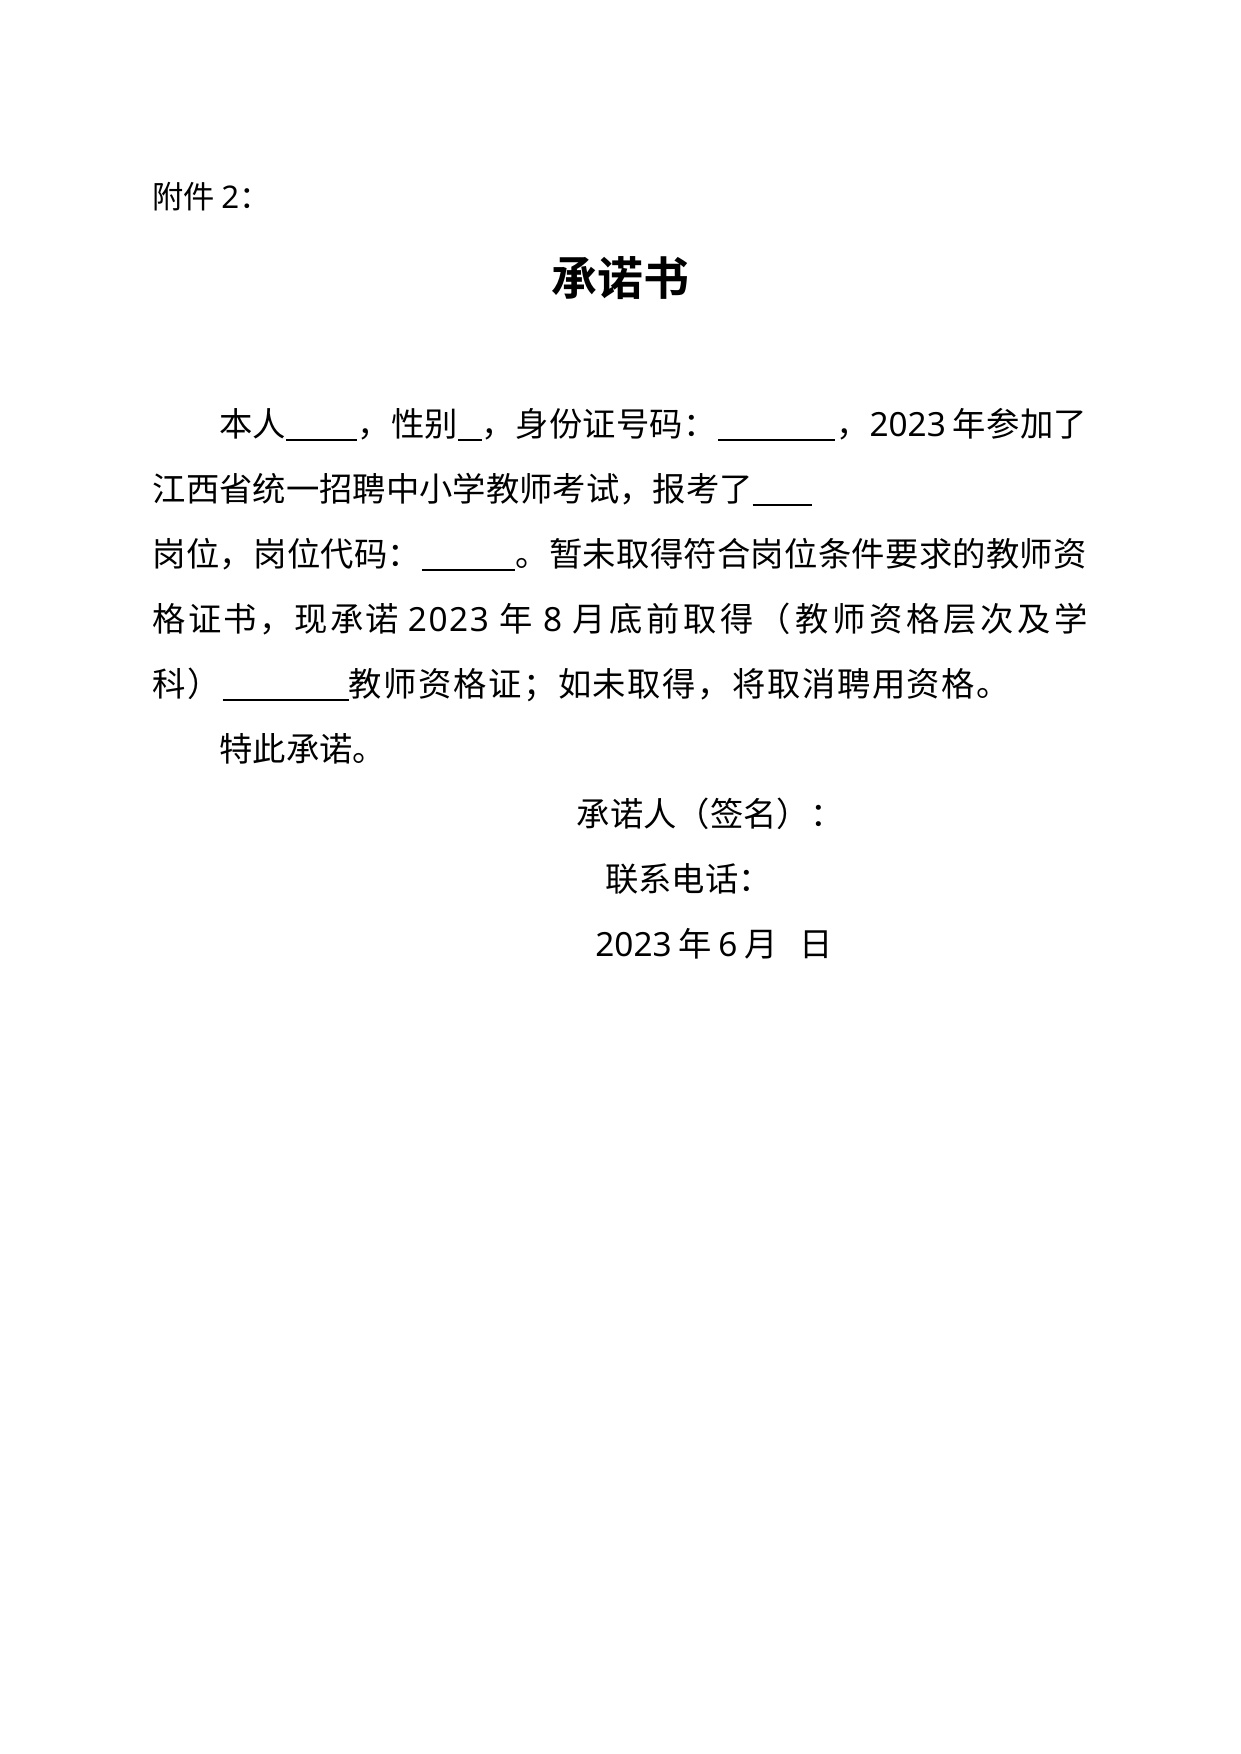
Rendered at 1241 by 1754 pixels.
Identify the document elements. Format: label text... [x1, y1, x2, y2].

text 2023年6月 日 [152, 909, 1088, 974]
text 联系电话： [152, 844, 1088, 909]
text 承诺书 [152, 227, 1088, 324]
text 岗位，岗位代码： 。暂未取得符合岗位条件要求的教师资格证书，现承诺2023年8月底前取得（教师资格层次及学科） 教师资格证；如未取得，将取消聘用资格。 [152, 519, 1088, 714]
text 本人 ，性别 ，身份证号码： ，2023年参加了江西省统一招聘中小学教师考试，报考了 [152, 389, 1088, 519]
text 承诺人（签名）： [152, 779, 1088, 844]
text 特此承诺。 [152, 714, 1088, 779]
text 附件2： [152, 162, 1088, 227]
